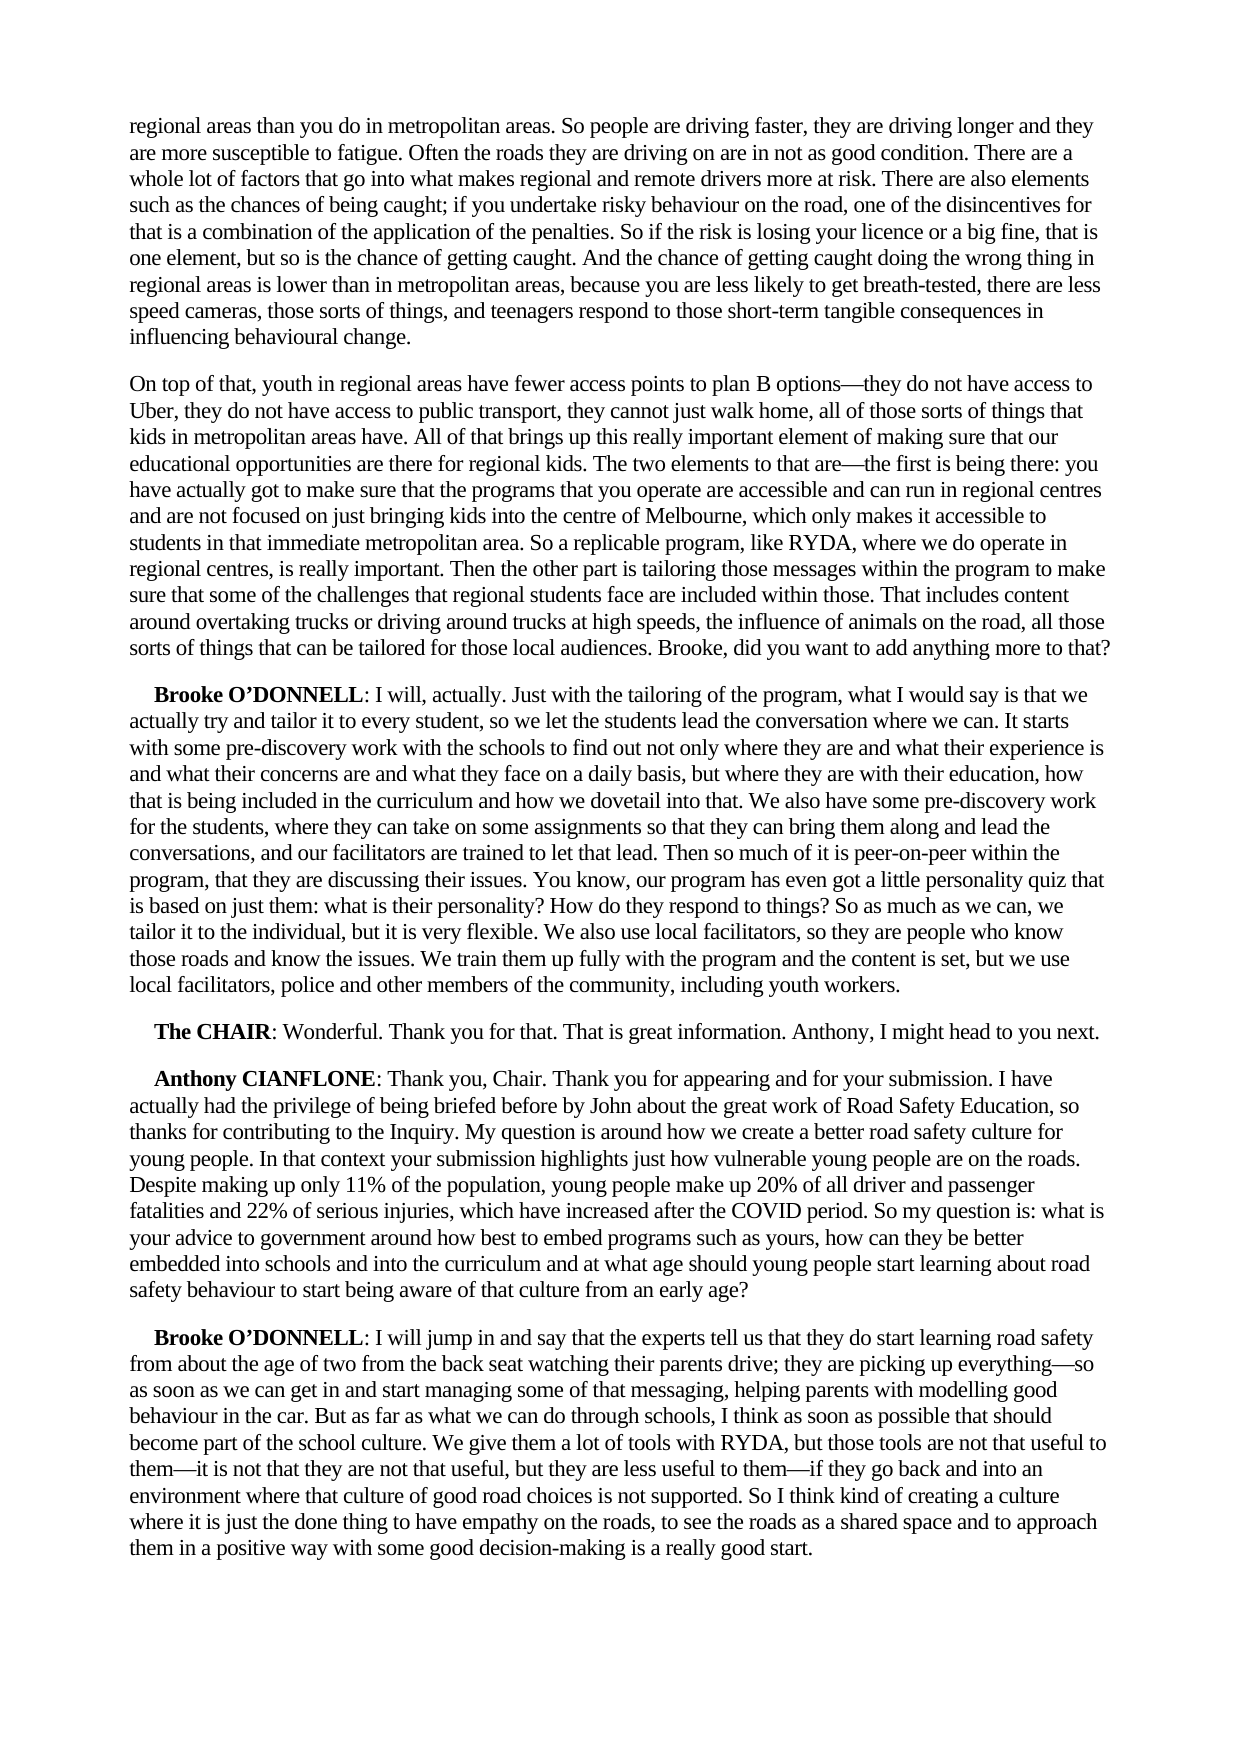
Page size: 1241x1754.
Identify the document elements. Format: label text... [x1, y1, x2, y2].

text On top of that, youth in regional areas have fewer access points to plan B options—they do not have access to Uber, they do not have access to public transport, they cannot just walk home, all of those sorts of things that kids in metropolitan areas have. All of that brings up this really important element of making sure that our educational opportunities are there for regional kids. The two elements to that are—the first is being there: you have actually got to make sure that the programs that you operate are accessible and can run in regional centres and are not focused on just bringing kids into the centre of Melbourne, which only makes it accessible to students in that immediate metropolitan area. So a replicable program, like RYDA, where we do operate in regional centres, is really important. Then the other part is tailoring those messages within the program to make sure that some of the challenges that regional students face are included within those. That includes content around overtaking trucks or driving around trucks at high speeds, the influence of animals on the road, all those sorts of things that can be tailored for those local audiences. Brooke, did you want to add anything more to that? [129, 371, 1111, 660]
text The CHAIR: Wonderful. Thank you for that. That is great information. Anthony, I might head to you next. [129, 1018, 1111, 1045]
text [129, 112, 1111, 350]
text Anthony CIANFLONE: Thank you, Chair. Thank you for appearing and for your submission. I have actually had the privilege of being briefed before by John about the great work of Road Safety Education, so thanks for contributing to the Inquiry. My question is around how we create a better road safety culture for young people. In that context your submission highlights just how vulnerable young people are on the roads. Despite making up only 11% of the population, young people make up 20% of all driver and passenger fatalities and 22% of serious injuries, which have increased after the COVID period. So my question is: what is your advice to government around how best to embed programs such as yours, how can they be better embedded into schools and into the curriculum and at what age should young people start learning about road safety behaviour to start being aware of that culture from an early age? [129, 1066, 1111, 1303]
text Brooke O’DONNELL: I will, actually. Just with the tailoring of the program, what I would say is that we actually try and tailor it to every student, so we let the students lead the conversation where we can. It starts with some pre-discovery work with the schools to find out not only where they are and what their experience is and what their concerns are and what they face on a daily basis, but where they are with their education, how that is being included in the curriculum and how we dovetail into that. We also have some pre-discovery work for the students, where they can take on some assignments so that they can bring them along and lead the conversations, and our facilitators are trained to let that lead. Then so much of it is peer-on-peer within the program, that they are discussing their issues. You know, our program has even got a little personality quiz that is based on just them: what is their personality? How do they respond to things? So as much as we can, we tailor it to the individual, but it is very flexible. We also use local facilitators, so they are people who know those roads and know the issues. We train them up fully with the program and the content is set, but we use local facilitators, police and other members of the community, including youth workers. [129, 681, 1111, 997]
text Brooke O’DONNELL: I will jump in and say that the experts tell us that they do start learning road safety from about the age of two from the back seat watching their parents drive; they are picking up everything—so as soon as we can get in and start managing some of that messaging, helping parents with modelling good behaviour in the car. But as far as what we can do through schools, I think as soon as possible that should become part of the school culture. We give them a lot of tools with RYDA, but those tools are not that useful to them—it is not that they are not that useful, but they are less useful to them—if they go back and into an environment where that culture of good road choices is not supported. So I think kind of creating a culture where it is just the done thing to have empathy on the roads, to see the roads as a shared space and to approach them in a positive way with some good decision-making is a really good start. [129, 1323, 1111, 1561]
